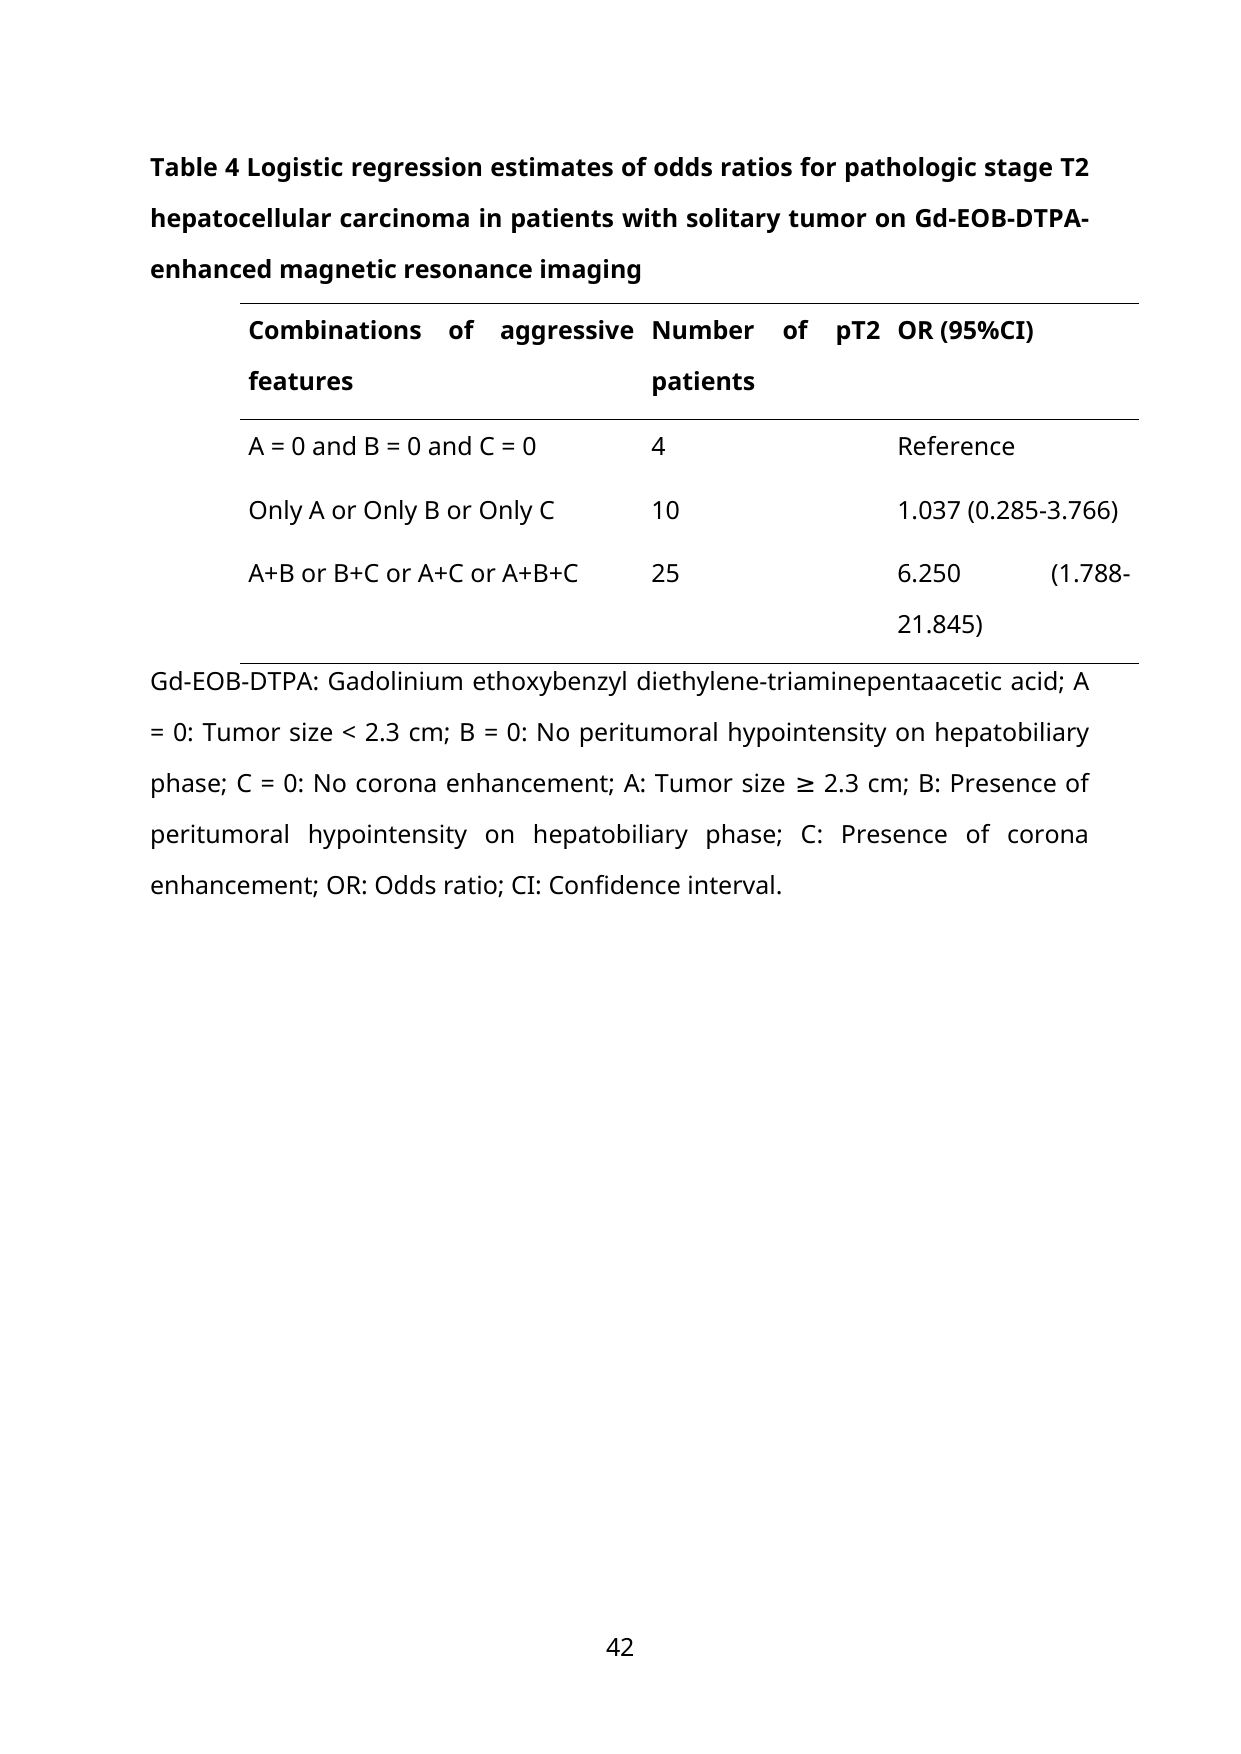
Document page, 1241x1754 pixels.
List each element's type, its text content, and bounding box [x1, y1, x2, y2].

table_cell 4 [643, 420, 889, 484]
table_cell 10 [643, 484, 889, 548]
table_cell 25 [643, 548, 889, 663]
table_header Combinations of aggressive features [240, 304, 643, 419]
text Table 4 Logistic regression estimates of odds ratios for pathologic stage T2 hepatocellular carcinoma in patients with solitary tumor on Gd-EOB-DTPA-enhanced magnetic resonance imaging [150, 150, 1090, 286]
table_cell Only A or Only B or Only C [240, 484, 643, 548]
table_cell 1.037 (0.285-3.766) [889, 484, 1139, 548]
table_cell 6.250 (1.788-21.845) [889, 548, 1139, 663]
table_header OR (95%CI) [889, 304, 1139, 419]
table_cell Reference [889, 420, 1139, 484]
table_header Number of pT2 patients [643, 304, 889, 419]
table_cell A = 0 and B = 0 and C = 0 [240, 420, 643, 484]
table_cell A+B or B+C or A+C or A+B+C [240, 548, 643, 663]
text Gd-EOB-DTPA: Gadolinium ethoxybenzyl diethylene-triaminepentaacetic acid; A = 0: Tumor size < 2.3 cm; B = 0: No peritumoral hypointensity on hepatobiliary phase; C = 0: No corona enhancement; A: Tumor size ≥ 2.3 cm; B: Presence of peritumoral hypointensity on hepatobiliary phase; C: Presence of corona enhancement; OR: Odds ratio; CI: Confidence interval. [150, 664, 1090, 902]
